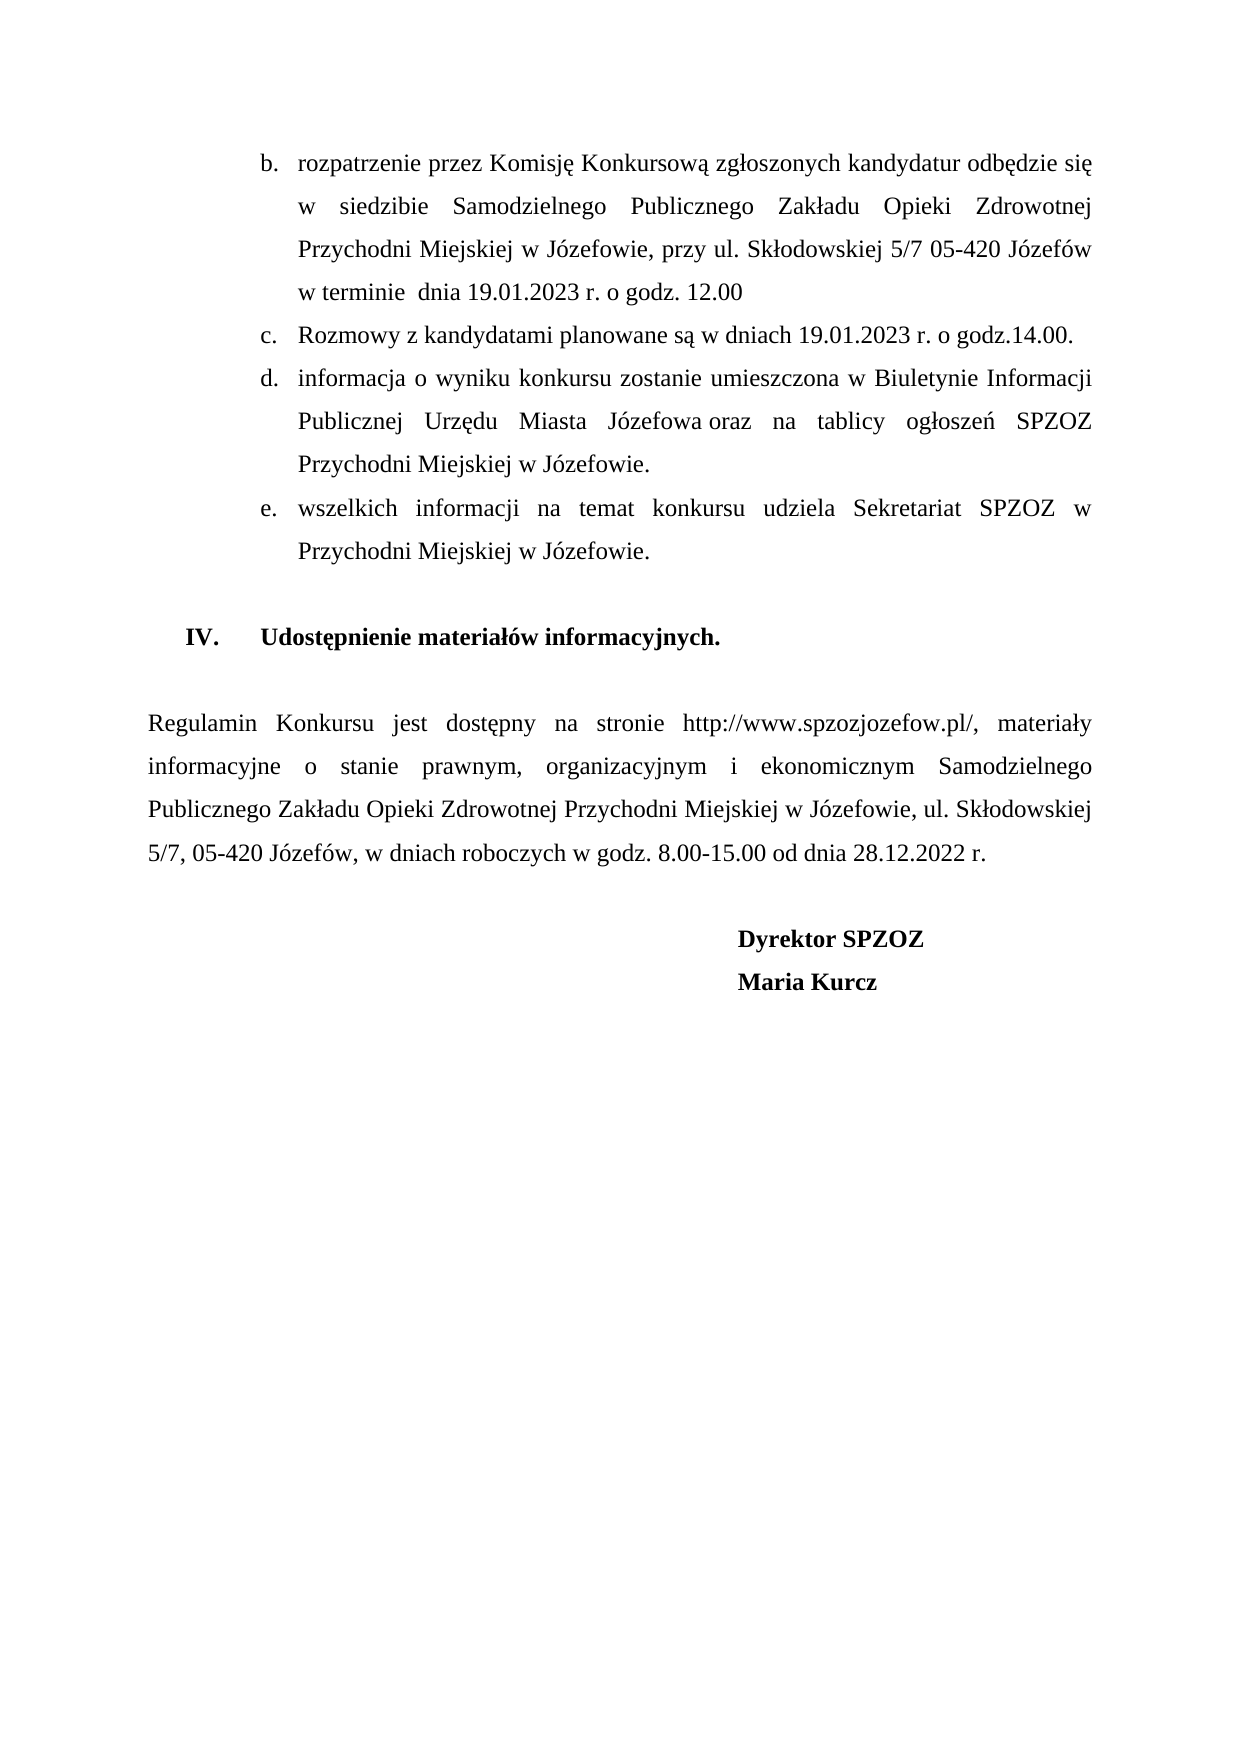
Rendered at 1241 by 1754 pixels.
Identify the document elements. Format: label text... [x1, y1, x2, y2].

text Maria Kurcz [664, 967, 1093, 996]
list Rozmowy z kandydatami planowane są w dniach 19.01.2023 r. o godz.14.00. [260, 320, 1093, 349]
list Udostępnienie materiałów informacyjnych. [185, 622, 1093, 651]
text Dyrektor SPZOZ [664, 924, 1093, 953]
list informacja o wyniku konkursu zostanie umieszczona w Biuletynie Informacji Publicznej Urzędu Miasta Józefowa oraz na tablicy ogłoszeń SPZOZ Przychodni Miejskiej w Józefowie. [260, 363, 1093, 478]
list wszelkich informacji na temat konkursu udziela Sekretariat SPZOZ w Przychodni Miejskiej w Józefowie. [260, 493, 1093, 564]
list rozpatrzenie przez Komisję Konkursową zgłoszonych kandydatur odbędzie się w siedzibie Samodzielnego Publicznego Zakładu Opieki Zdrowotnej Przychodni Miejskiej w Józefowie, przy ul. Skłodowskiej 5/7 05-420 Józefów w terminie dnia 19.01.2023 r. o godz. 12.00 [260, 148, 1093, 306]
text Regulamin Konkursu jest dostępny na stronie http://www.spzozjozefow.pl/, materiały informacyjne o stanie prawnym, organizacyjnym i ekonomicznym Samodzielnego Publicznego Zakładu Opieki Zdrowotnej Przychodni Miejskiej w Józefowie, ul. Skłodowskiej 5/7, 05-420 Józefów, w dniach roboczych w godz. 8.00-15.00 od dnia 28.12.2022 r. [148, 708, 1093, 866]
